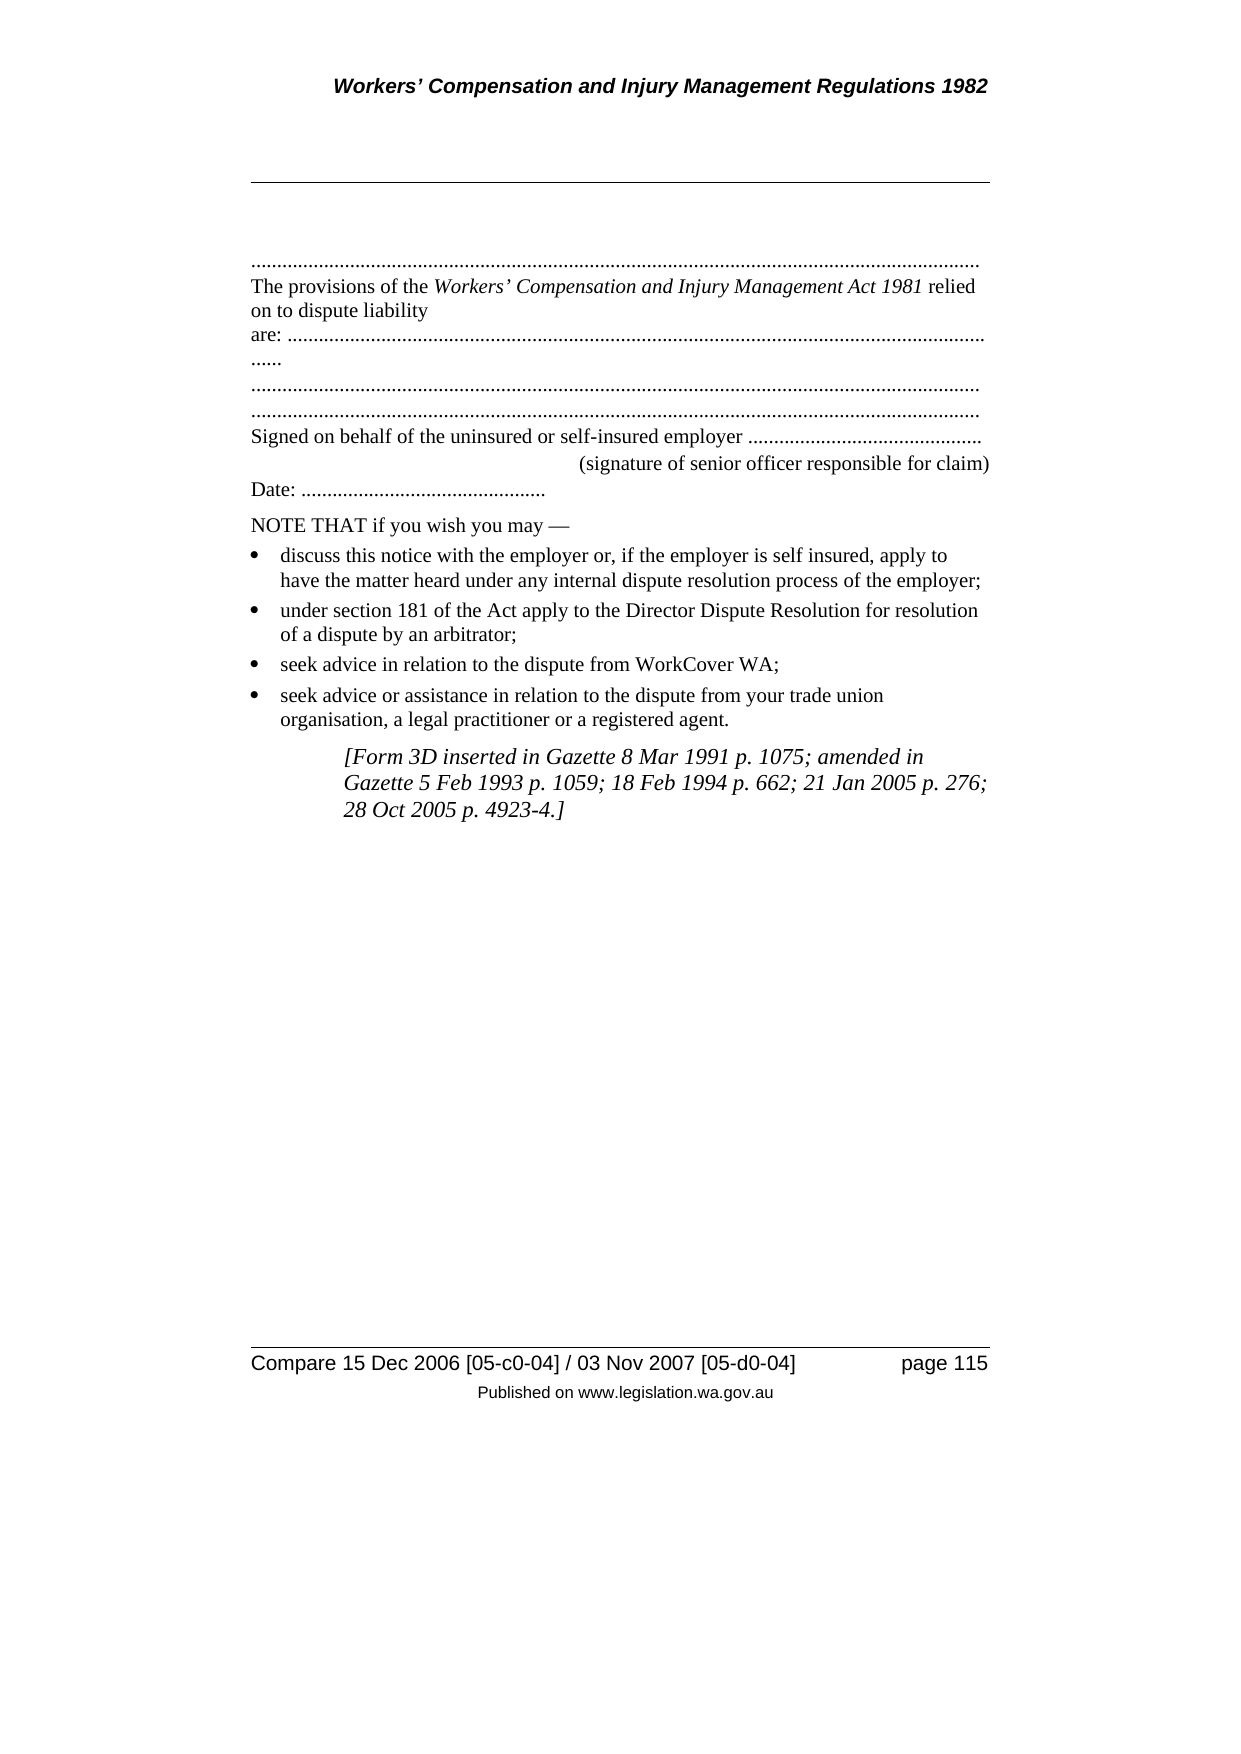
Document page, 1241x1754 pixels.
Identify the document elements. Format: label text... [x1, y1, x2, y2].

text ............................................................................................................................................ [251, 398, 990, 422]
list seek advice or assistance in relation to the dispute from your trade union organisation, a legal practitioner or a registered agent. [251, 682, 990, 731]
text Date: ............................................... [251, 477, 990, 501]
text ............................................................................................................................................ [251, 372, 990, 396]
text NOTE THAT if you wish you may — [251, 513, 990, 537]
text [Form 3D inserted in Gazette 8 Mar 1991 p. 1075; amended in Gazette 5 Feb 1993 p. 1059; 18 Feb 1994 p. 662; 21 Jan 2005 p. 276; 28 Oct 2005 p. 4923-4.] [251, 743, 990, 822]
list under section 181 of the Act apply to the Director Dispute Resolution for resolution of a dispute by an arbitrator; [251, 598, 990, 646]
text Signed on behalf of the uninsured or self-insured employer ............................................. [251, 424, 990, 448]
text (signature of senior officer responsible for claim) [251, 450, 990, 474]
list discuss this notice with the employer or, if the employer is self insured, apply to have the matter heard under any internal dispute resolution process of the employer; [251, 543, 990, 592]
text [251, 247, 990, 272]
text The provisions of the Workers’ Compensation and Injury Management Act 1981 relied on to dispute liability are: ............................................................................................................................................ [251, 274, 990, 370]
list seek advice in relation to the dispute from WorkCover WA; [251, 652, 990, 676]
